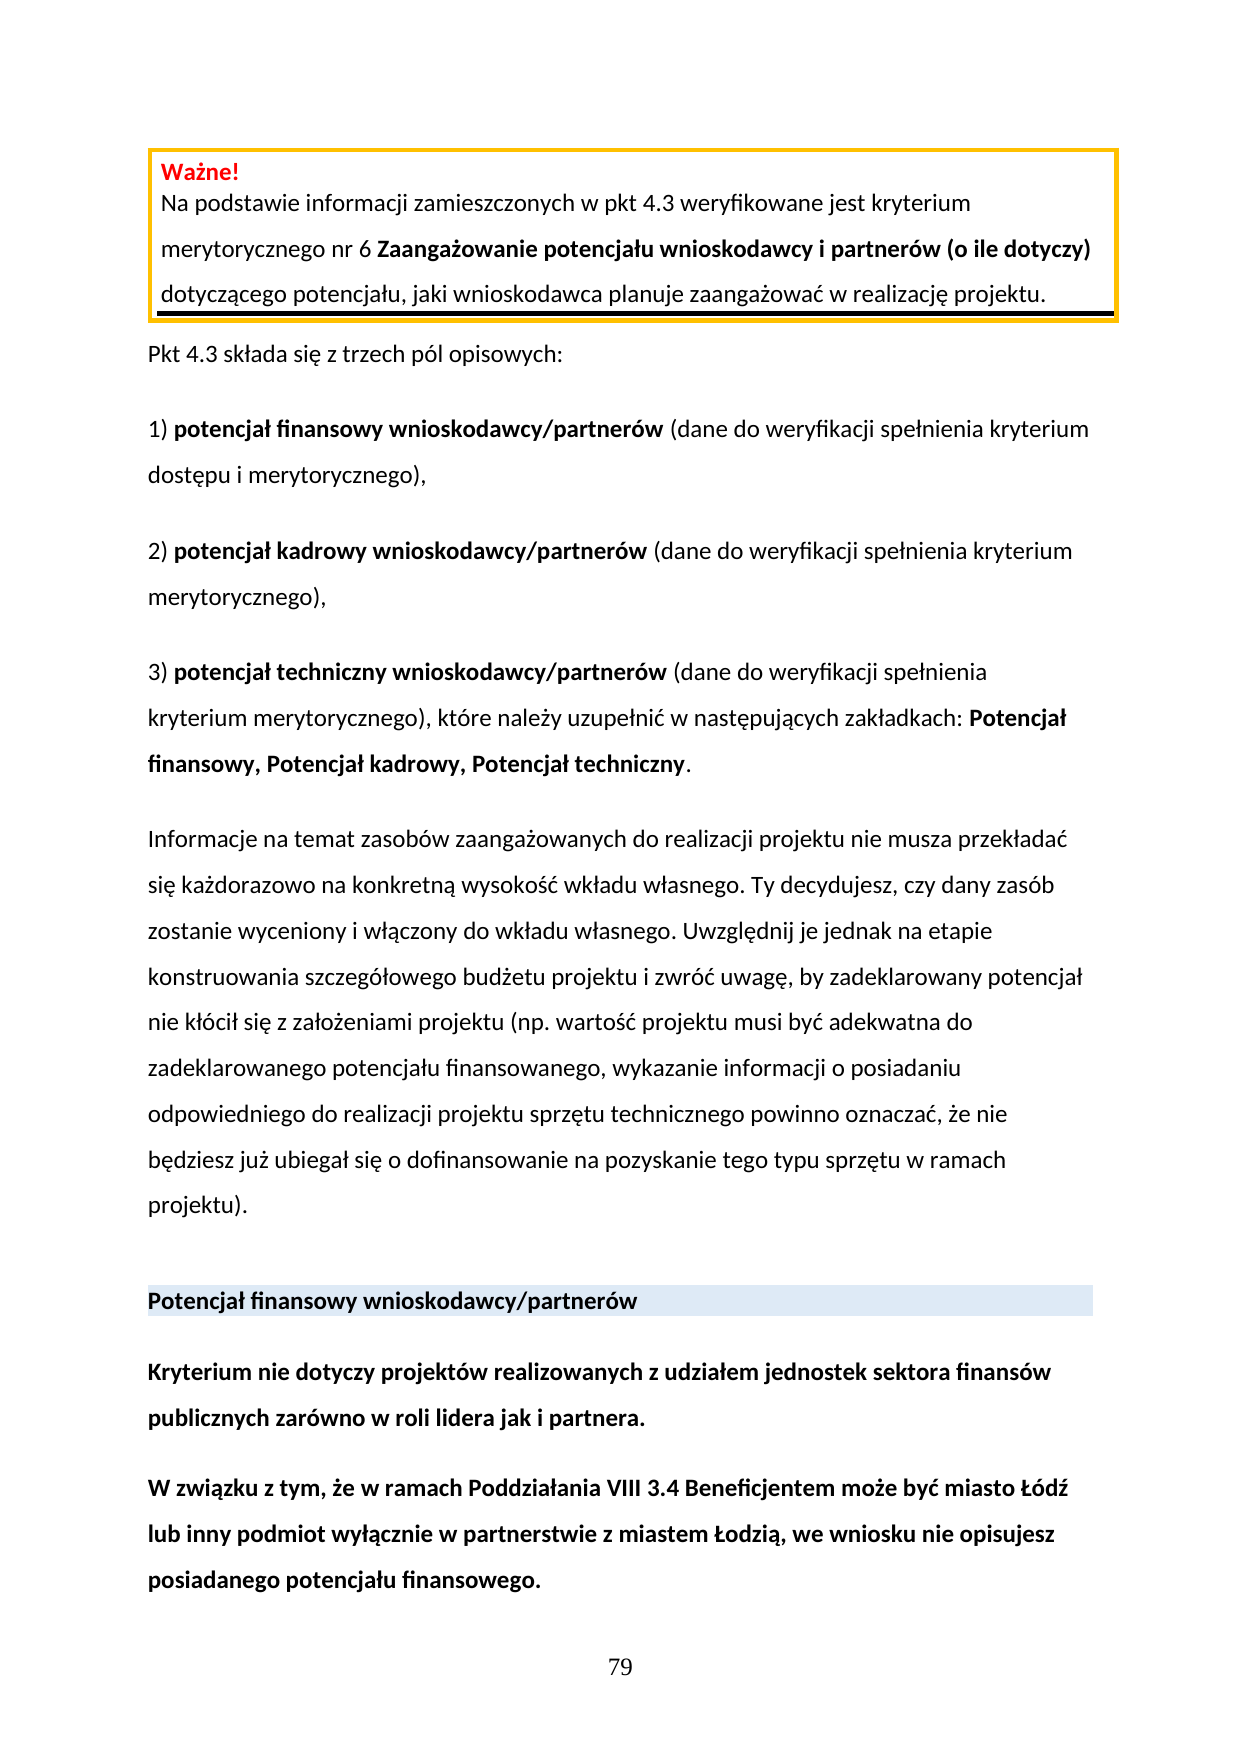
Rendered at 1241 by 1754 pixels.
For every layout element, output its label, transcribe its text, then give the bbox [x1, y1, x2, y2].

text Informacje na temat zasobów zaangażowanych do realizacji projektu nie musza przekładać się każdorazowo na konkretną wysokość wkładu własnego. Ty decydujesz, czy dany zasób zostanie wyceniony i włączony do wkładu własnego. Uwzględnij je jednak na etapie konstruowania szczegółowego budżetu projektu i zwróć uwagę, by zadeklarowany potencjał nie kłócił się z założeniami projektu (np. wartość projektu musi być adekwatna do zadeklarowanego potencjału finansowanego, wykazanie informacji o posiadaniu odpowiedniego do realizacji projektu sprzętu technicznego powinno oznaczać, że nie będziesz już ubiegał się o dofinansowanie na pozyskanie tego typu sprzętu w ramach projektu). [148, 824, 1093, 1220]
text 3) potencjał techniczny wnioskodawcy/partnerów (dane do weryfikacji spełnienia kryterium merytorycznego), które należy uzupełnić w następujących zakładkach: Potencjał finansowy, Potencjał kadrowy, Potencjał techniczny. [148, 656, 1093, 778]
text Pkt 4.3 składa się z trzech pól opisowych: [148, 323, 1093, 368]
text W związku z tym, że w ramach Poddziałania VIII 3.4 Beneficjentem może być miasto Łódź lub inny podmiot wyłącznie w partnerstwie z miastem Łodzią, we wniosku nie opisujesz posiadanego potencjału finansowego. [148, 1472, 1093, 1594]
text Potencjał finansowy wnioskodawcy/partnerów [148, 1285, 1093, 1316]
text Ważne! [152, 154, 1114, 187]
text Kryterium nie dotyczy projektów realizowanych z udziałem jednostek sektora finansów publicznych zarówno w roli lidera jak i partnera. [148, 1356, 1093, 1432]
text Na podstawie informacji zamieszczonych w pkt 4.3 weryfikowane jest kryterium merytorycznego nr 6 Zaangażowanie potencjału wnioskodawcy i partnerów (o ile dotyczy) dotyczącego potencjału, jaki wnioskodawca planuje zaangażować w realizację projektu. [152, 187, 1114, 311]
text 2) potencjał kadrowy wnioskodawcy/partnerów (dane do weryfikacji spełnienia kryterium merytorycznego), [148, 535, 1093, 611]
text 1) potencjał finansowy wnioskodawcy/partnerów (dane do weryfikacji spełnienia kryterium dostępu i merytorycznego), [148, 413, 1093, 490]
